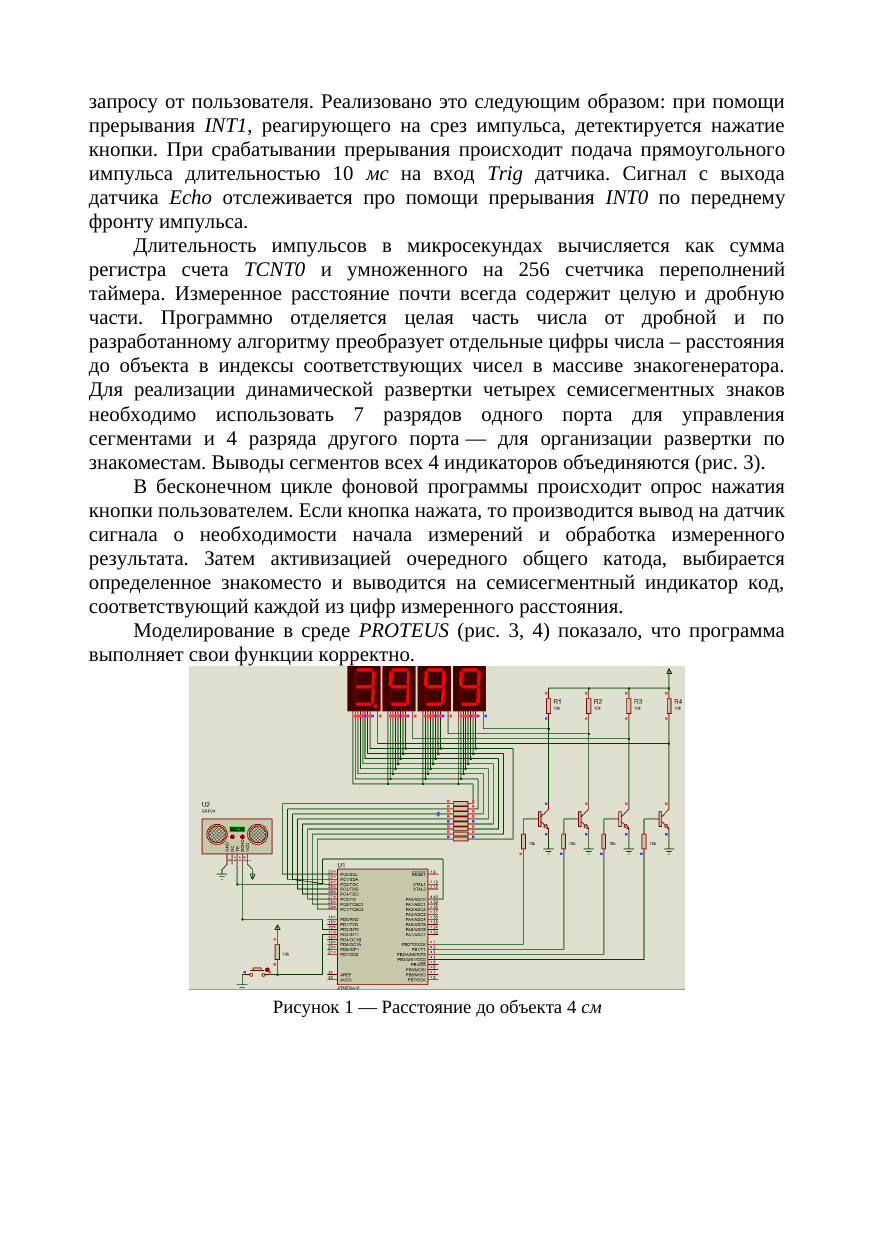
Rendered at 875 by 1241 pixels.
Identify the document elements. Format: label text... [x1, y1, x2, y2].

text Длительность импульсов в микросекундах вычисляется как сумма регистра счета TCNT0 и умноженного на 256 счетчика переполнений таймера. Измеренное расстояние почти всегда содержит целую и дробную части. Программно отделяется целая часть числа от дробной и по разработанному алгоритму преобразует отдельные цифры числа – расстояния до объекта в индексы соответствующих чисел в массиве знакогенератора. Для реализации динамической развертки четырех семисегментных знаков необходимо использовать 7 разрядов одного порта для управления сегментами и 4 разряда другого порта — для организации развертки по знакоместам. Выводы сегментов всех 4 индикаторов объединяются (рис. 3). [89, 233, 785, 474]
picture [188, 666, 685, 990]
text Моделирование в среде PROTEUS (рис. 3, 4) показало, что программа выполняет свои функции корректно. [89, 618, 785, 666]
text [89, 89, 785, 233]
text В бесконечном цикле фоновой программы происходит опрос нажатия кнопки пользователем. Если кнопка нажата, то производится вывод на датчик сигнала о необходимости начала измерений и обработка измеренного результата. Затем активизацией очередного общего катода, выбирается определенное знакоместо и выводится на семисегментный индикатор код, соответствующий каждой из цифр измеренного расстояния. [89, 474, 785, 618]
